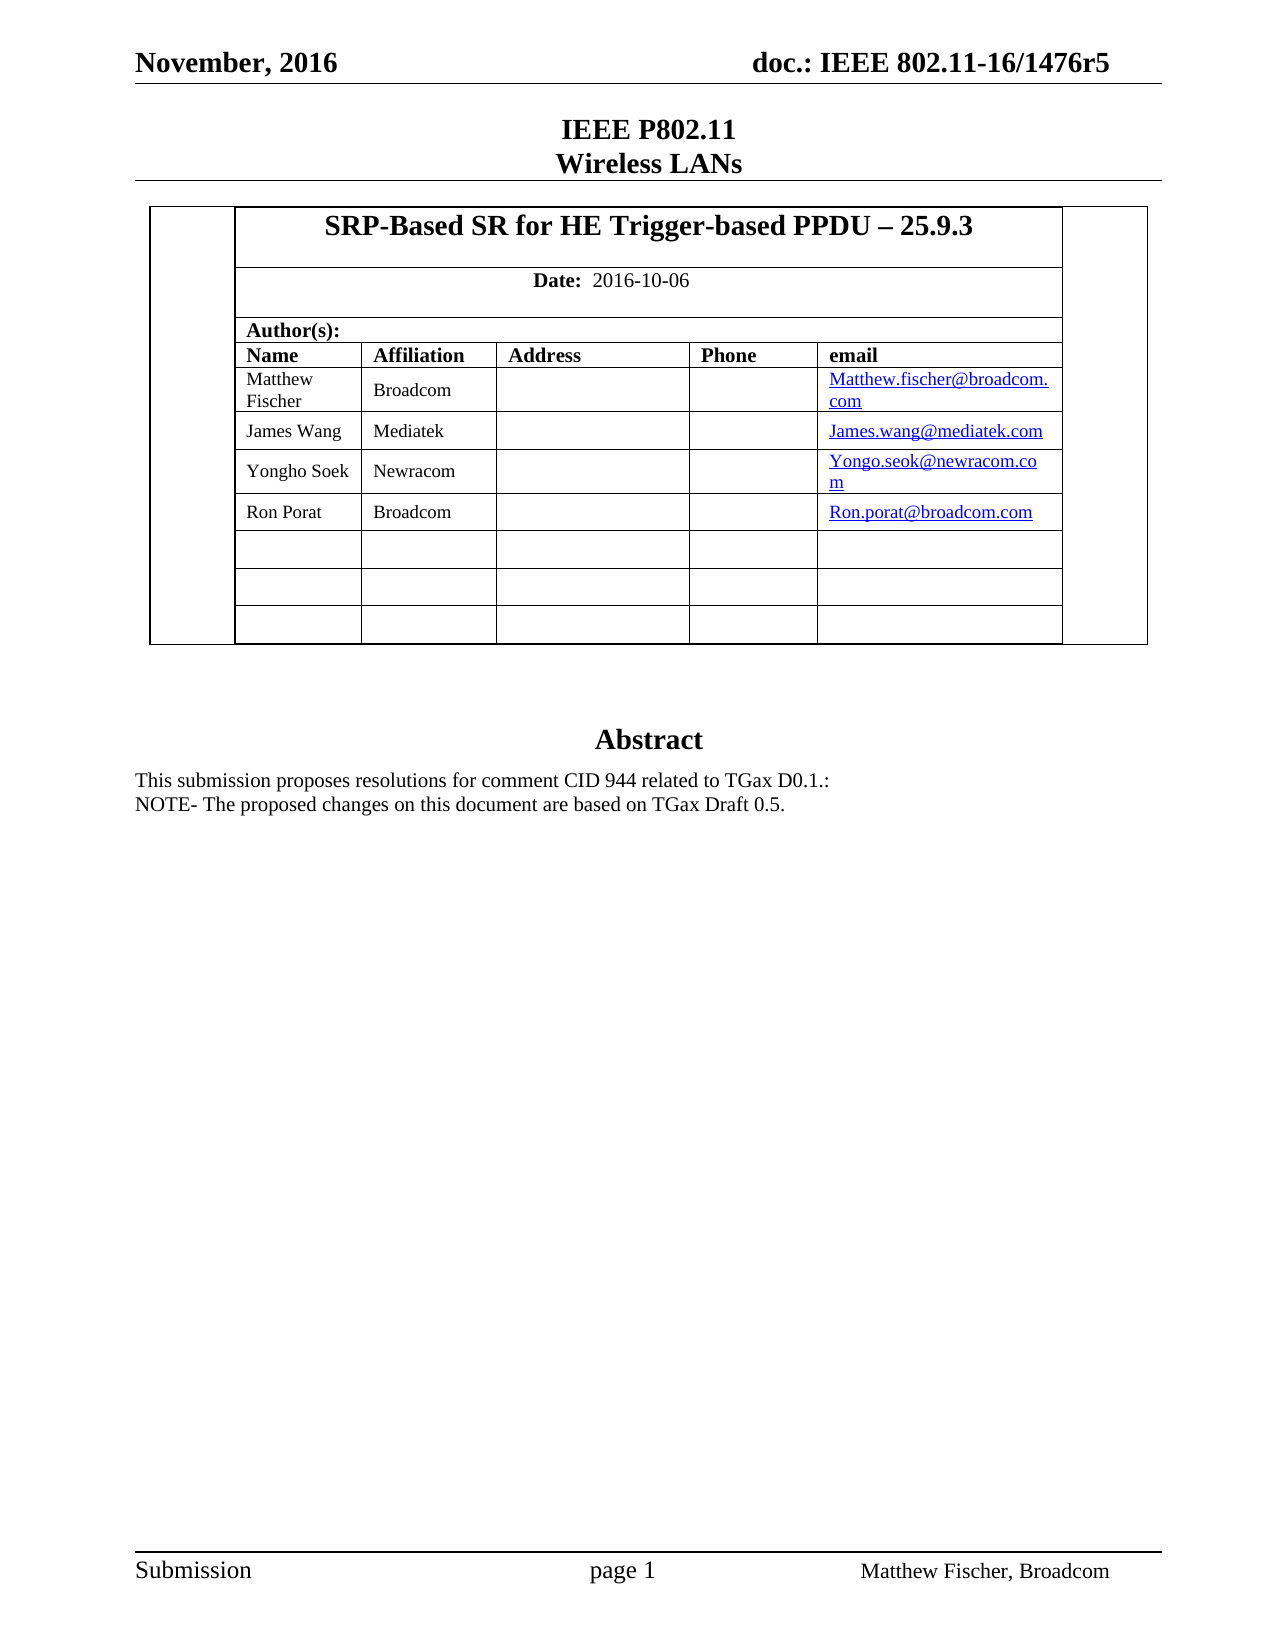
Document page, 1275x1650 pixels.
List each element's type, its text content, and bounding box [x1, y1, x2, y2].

table_header [151, 207, 234, 643]
table_header [362, 450, 496, 493]
table_header [236, 343, 361, 367]
table_header [236, 412, 361, 449]
table_header [362, 569, 496, 605]
text IEEE P802.11 Wireless LANs [135, 112, 1162, 180]
table_header [362, 494, 496, 530]
table_header [362, 343, 496, 367]
table_header [362, 606, 496, 643]
table_header [236, 531, 361, 568]
table_header [1063, 207, 1147, 643]
table_header [690, 606, 817, 643]
table_header [690, 531, 817, 568]
table_header [236, 318, 1062, 342]
table_header [497, 531, 689, 568]
table_header [497, 343, 689, 367]
table_header [690, 569, 817, 605]
text This submission proposes resolutions for comment CID 944 related to TGax D0.1.: [135, 768, 1162, 792]
table_header [690, 343, 817, 367]
text Abstract [135, 722, 1162, 756]
table_header [818, 569, 1062, 605]
table_header [497, 368, 689, 411]
table_header [236, 494, 361, 530]
table_header [818, 343, 1062, 367]
table_header [690, 494, 817, 530]
table_header [818, 606, 1062, 643]
table_header [818, 412, 1062, 449]
table_header [236, 368, 361, 411]
text NOTE- The proposed changes on this document are based on TGax Draft 0.5. [135, 792, 1162, 816]
table_header [497, 569, 689, 605]
table_header [818, 494, 1062, 530]
table_header [690, 368, 817, 411]
table_header [818, 368, 1062, 411]
table_header [362, 412, 496, 449]
table_header [236, 208, 1062, 267]
table_header [236, 606, 361, 643]
table_header [497, 606, 689, 643]
table_header [236, 569, 361, 605]
table_header [497, 450, 689, 493]
table_header [690, 412, 817, 449]
table_header [236, 268, 1062, 317]
table_header [497, 494, 689, 530]
table_header [818, 450, 1062, 493]
table_header [362, 368, 496, 411]
table_header [362, 531, 496, 568]
table_header [690, 450, 817, 493]
table_header [818, 531, 1062, 568]
table_header [236, 450, 361, 493]
table_header [497, 412, 689, 449]
